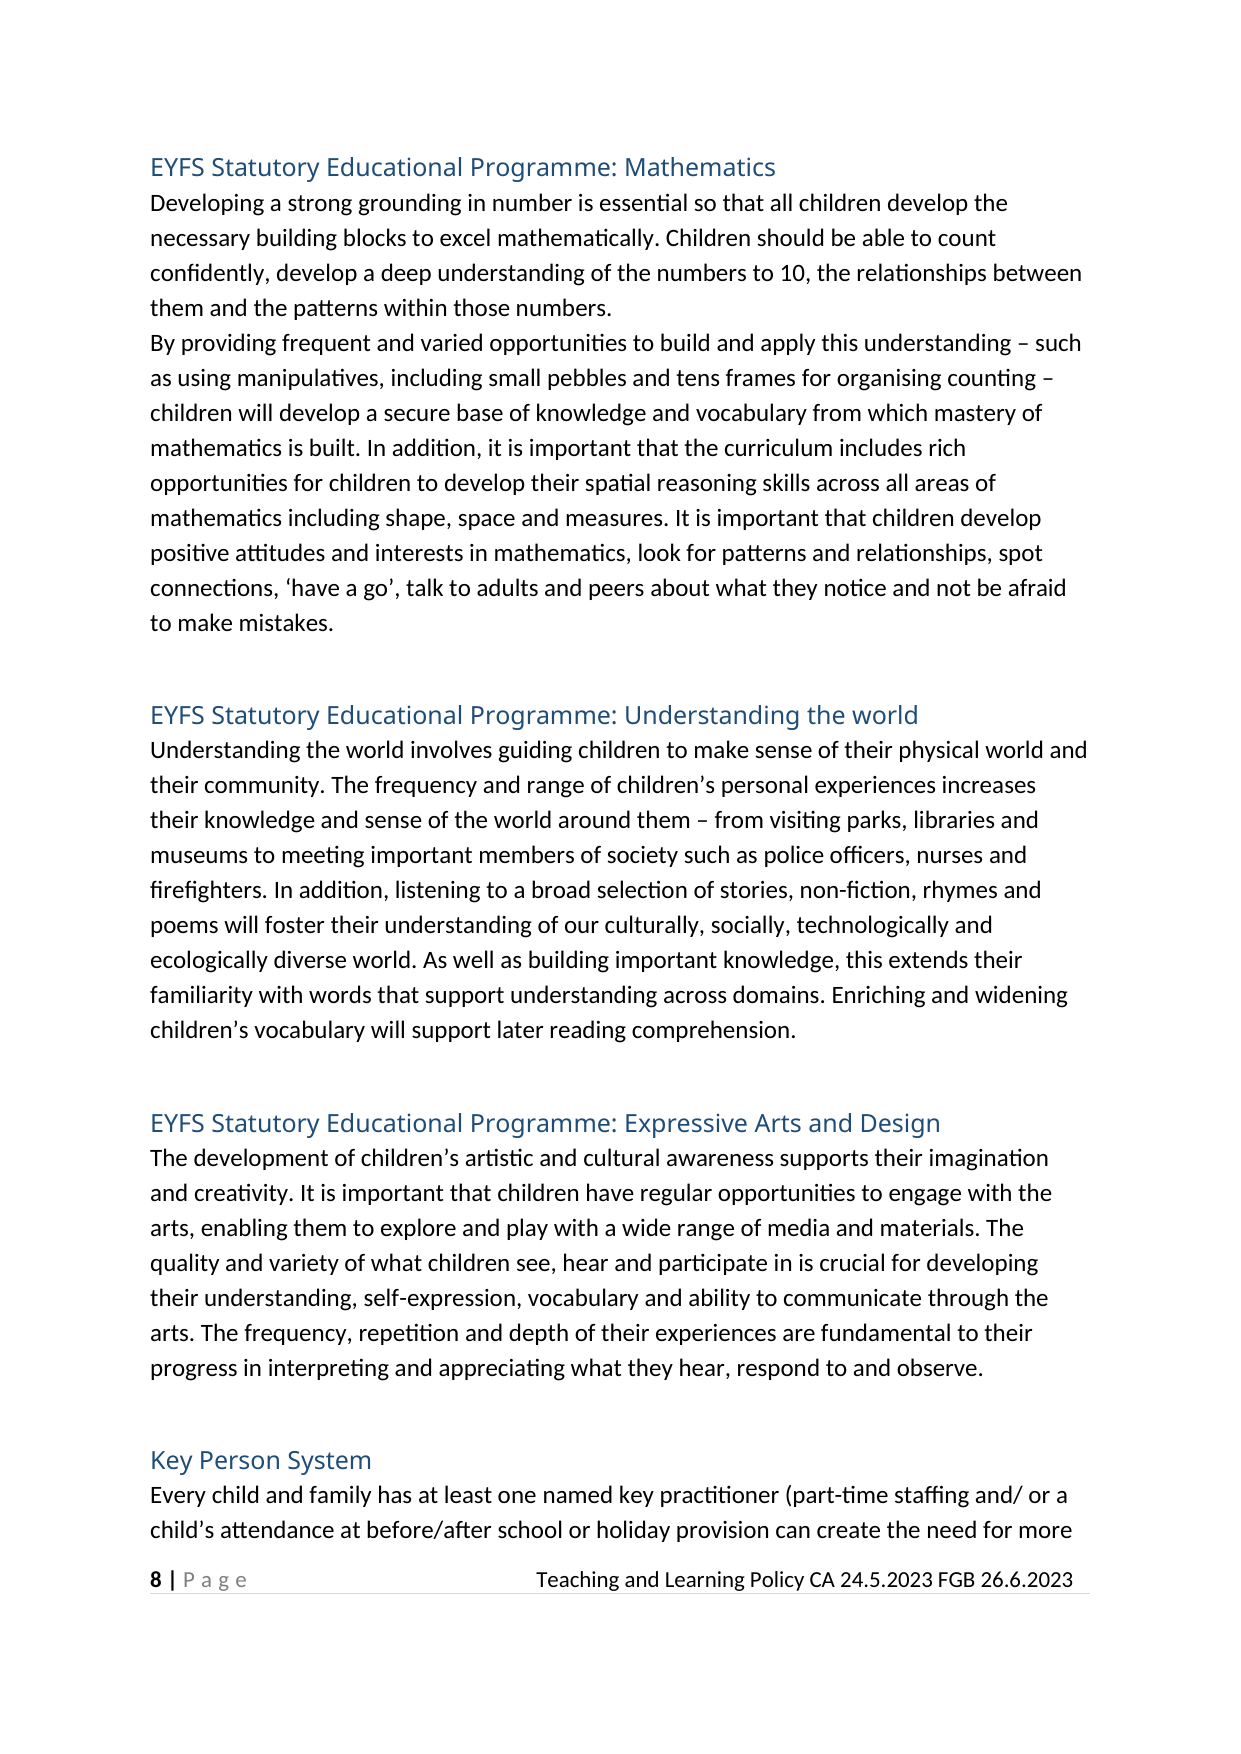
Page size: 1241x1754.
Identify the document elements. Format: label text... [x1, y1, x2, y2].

text Understanding the world involves guiding children to make sense of their physical world and their community. The frequency and range of children’s personal experiences increases their knowledge and sense of the world around them – from visiting parks, libraries and museums to meeting important members of society such as police officers, nurses and firefighters. In addition, listening to a broad selection of stories, non-fiction, rhymes and poems will foster their understanding of our culturally, socially, technologically and ecologically diverse world. As well as building important knowledge, this extends their familiarity with words that support understanding across domains. Enriching and widening children’s vocabulary will support later reading comprehension. [150, 734, 1090, 1045]
subtitle EYFS Statutory Educational Programme: Mathematics [150, 150, 1090, 184]
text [150, 1479, 1090, 1545]
text The development of children’s artistic and cultural awareness supports their imagination and creativity. It is important that children have regular opportunities to engage with the arts, enabling them to explore and play with a wide range of media and materials. The quality and variety of what children see, hear and participate in is crucial for developing their understanding, self-expression, vocabulary and ability to communicate through the arts. The frequency, repetition and depth of their experiences are fundamental to their progress in interpreting and appreciating what they hear, respond to and observe. [150, 1142, 1090, 1382]
subtitle EYFS Statutory Educational Programme: Understanding the world [150, 698, 1090, 732]
subtitle Key Person System [150, 1443, 1090, 1477]
text Developing a strong grounding in number is essential so that all children develop the necessary building blocks to excel mathematically. Children should be able to count confidently, develop a deep understanding of the numbers to 10, the relationships between them and the patterns within those numbers. [150, 187, 1090, 322]
text By providing frequent and varied opportunities to build and apply this understanding – such as using manipulatives, including small pebbles and tens frames for organising counting – children will develop a secure base of knowledge and vocabulary from which mastery of mathematics is built. In addition, it is important that the curriculum includes rich opportunities for children to develop their spatial reasoning skills across all areas of mathematics including shape, space and measures. It is important that children develop positive attitudes and interests in mathematics, look for patterns and relationships, spot connections, ‘have a go’, talk to adults and peers about what they notice and not be afraid to make mistakes. [150, 327, 1090, 637]
subtitle EYFS Statutory Educational Programme: Expressive Arts and Design [150, 1105, 1090, 1139]
